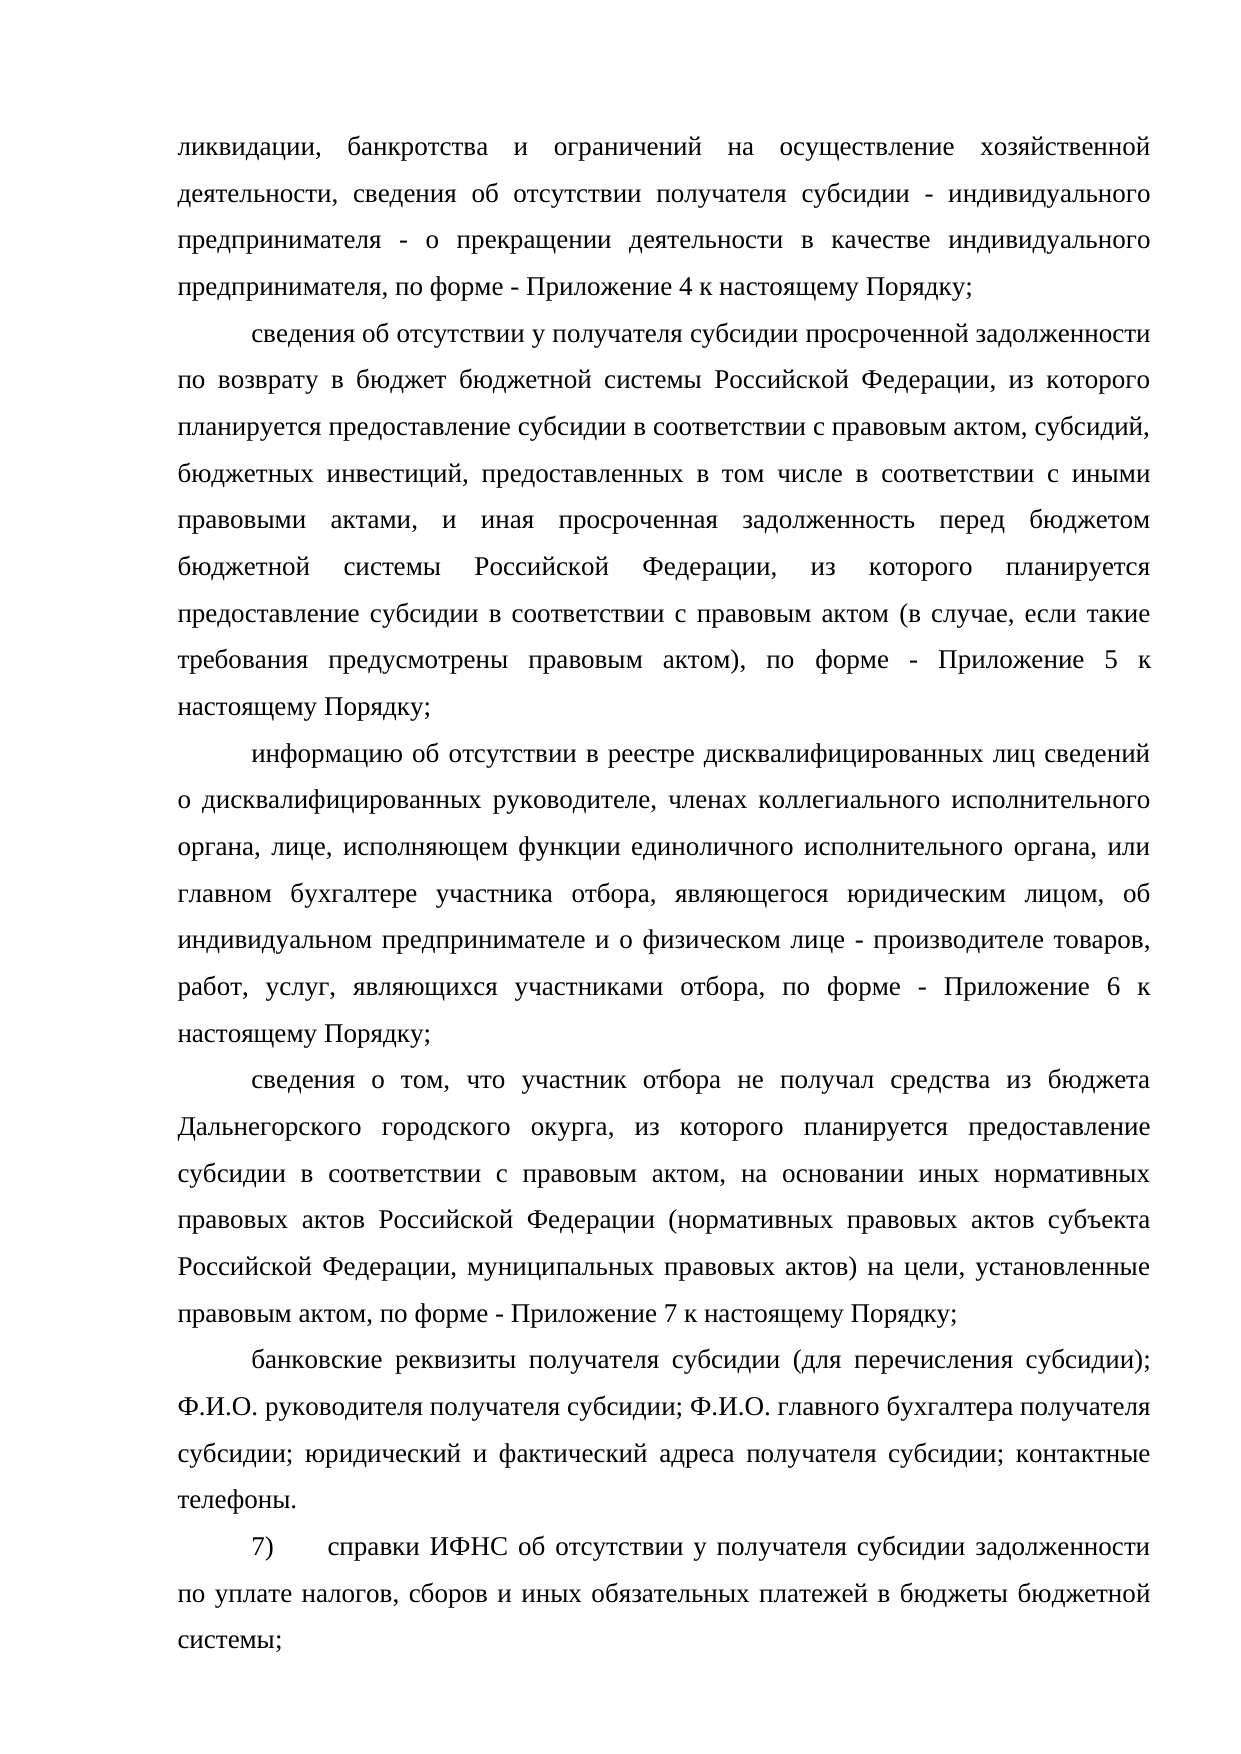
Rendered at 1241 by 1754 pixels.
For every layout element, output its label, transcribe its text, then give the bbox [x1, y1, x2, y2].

text информацию об отсутствии в реестре дисквалифицированных лиц сведений о дисквалифицированных руководителе, членах коллегиального исполнительного органа, лице, исполняющем функции единоличного исполнительного органа, или главном бухгалтере участника отбора, являющегося юридическим лицом, об индивидуальном предпринимателе и о физическом лице - производителе товаров, работ, услуг, являющихся участниками отбора, по форме - Приложение 6 к настоящему Порядку; [177, 737, 1152, 1048]
list справки ИФНС об отсутствии у получателя субсидии задолженности по уплате налогов, сборов и иных обязательных платежей в бюджеты бюджетной системы; [177, 1530, 1152, 1655]
text сведения об отсутствии у получателя субсидии просроченной задолженности по возврату в бюджет бюджетной системы Российской Федерации, из которого планируется предоставление субсидии в соответствии с правовым актом, субсидий, бюджетных инвестиций, предоставленных в том числе в соответствии с иными правовыми актами, и иная просроченная задолженность перед бюджетом бюджетной системы Российской Федерации, из которого планируется предоставление субсидии в соответствии с правовым актом (в случае, если такие требования предусмотрены правовым актом), по форме - Приложение 5 к настоящему Порядку; [177, 317, 1152, 721]
text сведения о том, что участник отбора не получал средства из бюджета Дальнегорского городского окурга, из которого планируется предоставление субсидии в соответствии с правовым актом, на основании иных нормативных правовых актов Российской Федерации (нормативных правовых актов субъекта Российской Федерации, муниципальных правовых актов) на цели, установленные правовым актом, по форме - Приложение 7 к настоящему Порядку; [177, 1063, 1152, 1328]
text банковские реквизиты получателя субсидии (для перечисления субсидии); Ф.И.О. руководителя получателя субсидии; Ф.И.О. главного бухгалтера получателя субсидии; юридический и фактический адреса получателя субсидии; контактные телефоны. [177, 1343, 1152, 1515]
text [177, 130, 1152, 301]
